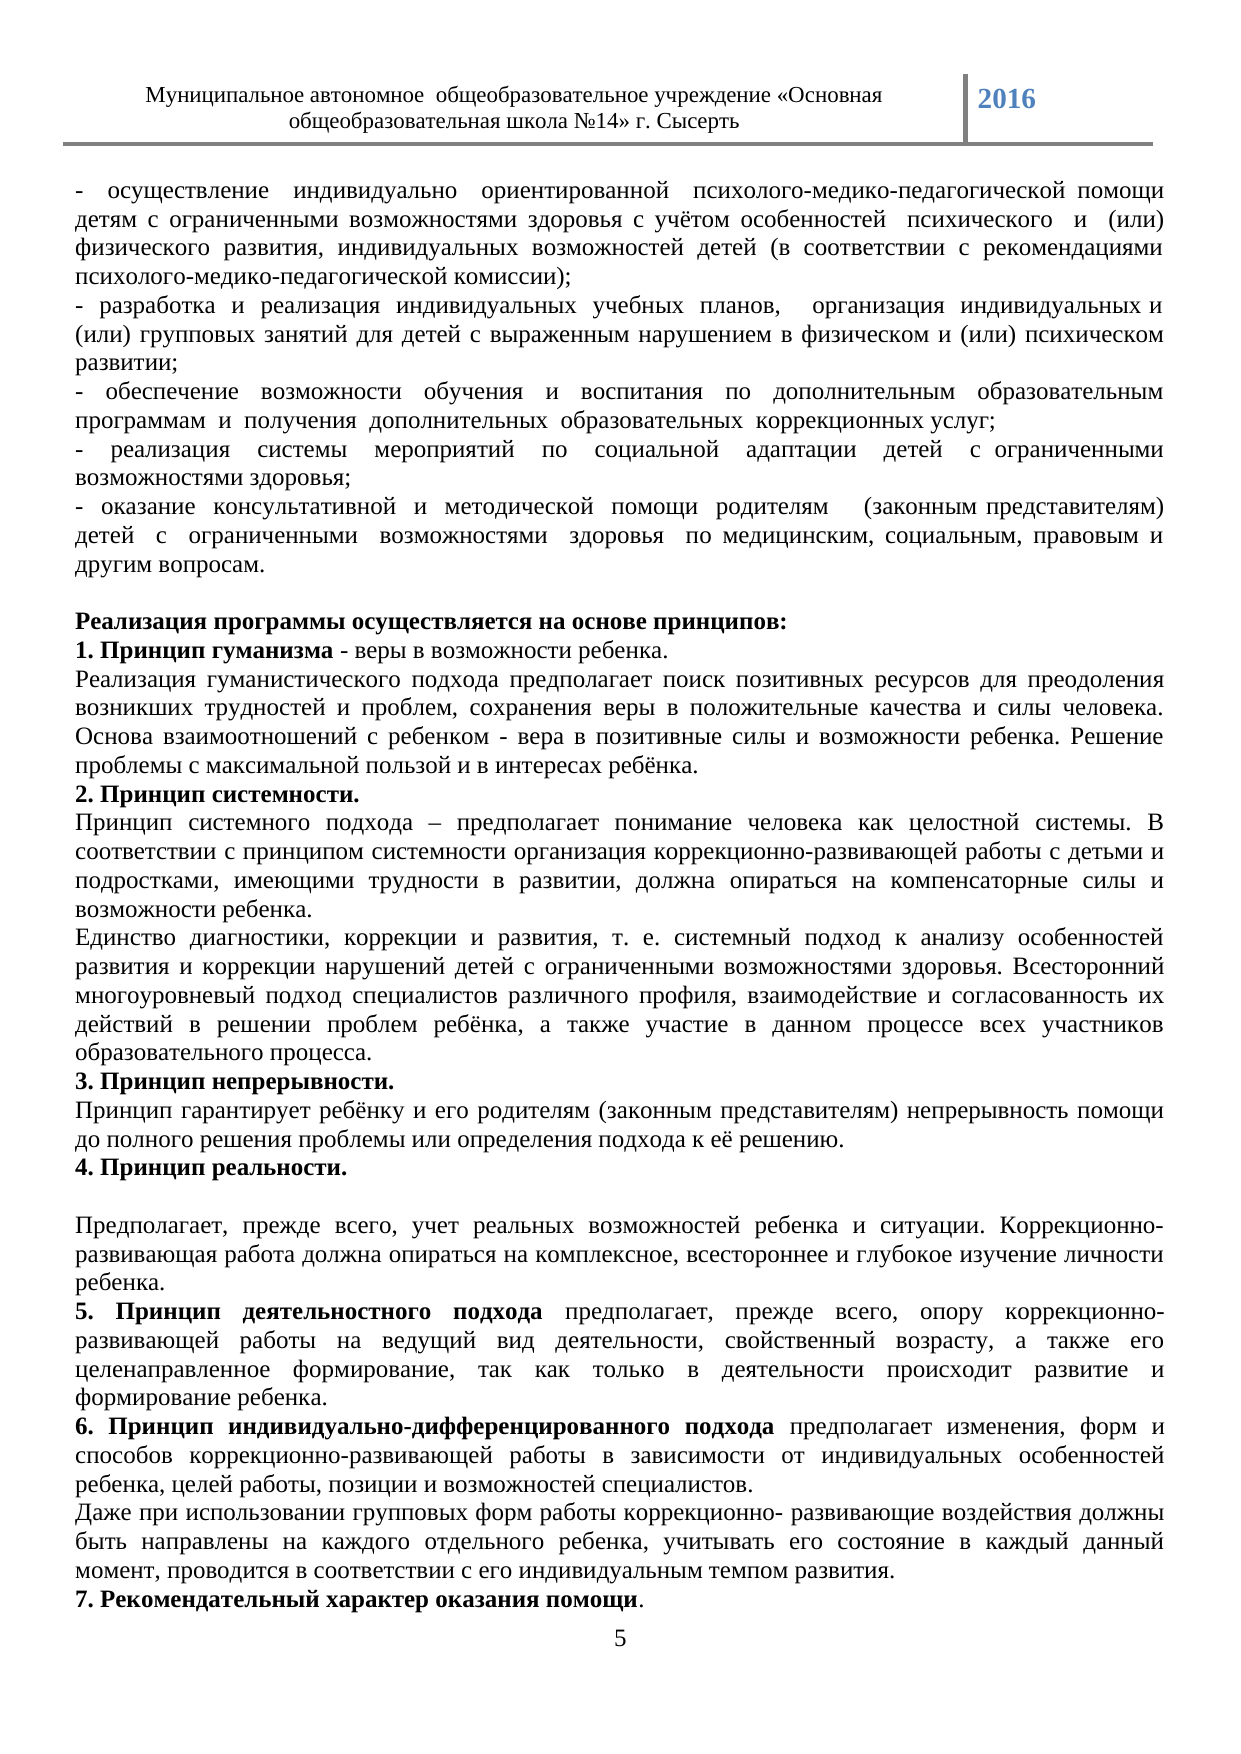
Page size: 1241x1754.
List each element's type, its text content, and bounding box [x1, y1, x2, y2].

text - осуществление индивидуально ориентированной психолого-медико-педагогической помощи детям с ограниченными возможностями здоровья с учётом особенностей психического и (или) физического развития, индивидуальных возможностей детей (в соответствии с рекомендациями психолого-медико-педагогической комиссии); [75, 175, 1165, 290]
text Даже при использовании групповых форм работы коррекционно- развивающие воздействия должны быть направлены на каждого отдельного ребенка, учитывать его состояние в каждый данный момент, проводится в соответствии с его индивидуальным темпом развития. [75, 1497, 1165, 1584]
text - разработка и реализация индивидуальных учебных планов, организация индивидуальных и (или) групповых занятий для детей с выраженным нарушением в физическом и (или) психическом развитии; [75, 290, 1165, 376]
text Реализация программы осуществляется на основе принципов: [75, 606, 1165, 635]
text Единство диагностики, коррекции и развития, т. е. системный подход к анализу особенностей развития и коррекции нарушений детей с ограниченными возможностями здоровья. Всесторонний многоуровневый подход специалистов различного профиля, взаимодействие и согласованность их действий в решении проблем ребёнка, а также участие в данном процессе всех участников образовательного процесса. [75, 922, 1165, 1066]
text Предполагает, прежде всего, учет реальных возможностей ребенка и ситуации. Коррекционно-развивающая работа должна опираться на комплексное, всестороннее и глубокое изучение личности ребенка. [75, 1210, 1165, 1296]
text 3. Принцип непрерывности. [75, 1066, 1165, 1095]
text 6. Принцип индивидуально-дифференцированного подхода предполагает изменения, форм и способов коррекционно-развивающей работы в зависимости от индивидуальных особенностей ребенка, целей работы, позиции и возможностей специалистов. [75, 1411, 1165, 1497]
text 1. Принцип гуманизма - веры в возможности ребенка. [75, 635, 1165, 664]
text 2. Принцип системности. [75, 779, 1165, 807]
text 7. Рекомендательный характер оказания помощи. [75, 1584, 1165, 1612]
text 4. Принцип реальности. [75, 1152, 1165, 1181]
text 5. Принцип деятельностного подхода предполагает, прежде всего, опору коррекционно-развивающей работы на ведущий вид деятельности, свойственный возрасту, а также его целенаправленное формирование, так как только в деятельности происходит развитие и формирование ребенка. [75, 1296, 1165, 1411]
text Принцип гарантирует ребёнку и его родителям (законным представителям) непрерывность помощи до полного решения проблемы или определения подхода к её решению. [75, 1095, 1165, 1152]
text Реализация гуманистического подхода предполагает поиск позитивных ресурсов для преодоления возникших трудностей и проблем, сохранения веры в положительные качества и силы человека. Основа взаимоотношений с ребенком - вера в позитивные силы и возможности ребенка. Решение проблемы с максимальной пользой и в интересах ребёнка. [75, 664, 1165, 779]
text - оказание консультативной и методической помощи родителям (законным представителям) детей с ограниченными возможностями здоровья по медицинским, социальным, правовым и другим вопросам. [75, 491, 1165, 577]
text - реализация системы мероприятий по социальной адаптации детей с ограниченными возможностями здоровья; [75, 434, 1165, 491]
text - обеспечение возможности обучения и воспитания по дополнительным образовательным программам и получения дополнительных образовательных коррекционных услуг; [75, 376, 1165, 434]
text Принцип системного подхода – предполагает понимание человека как целостной системы. В соответствии с принципом системности организация коррекционно-развивающей работы с детьми и подростками, имеющими трудности в развитии, должна опираться на компенсаторные силы и возможности ребенка. [75, 807, 1165, 922]
